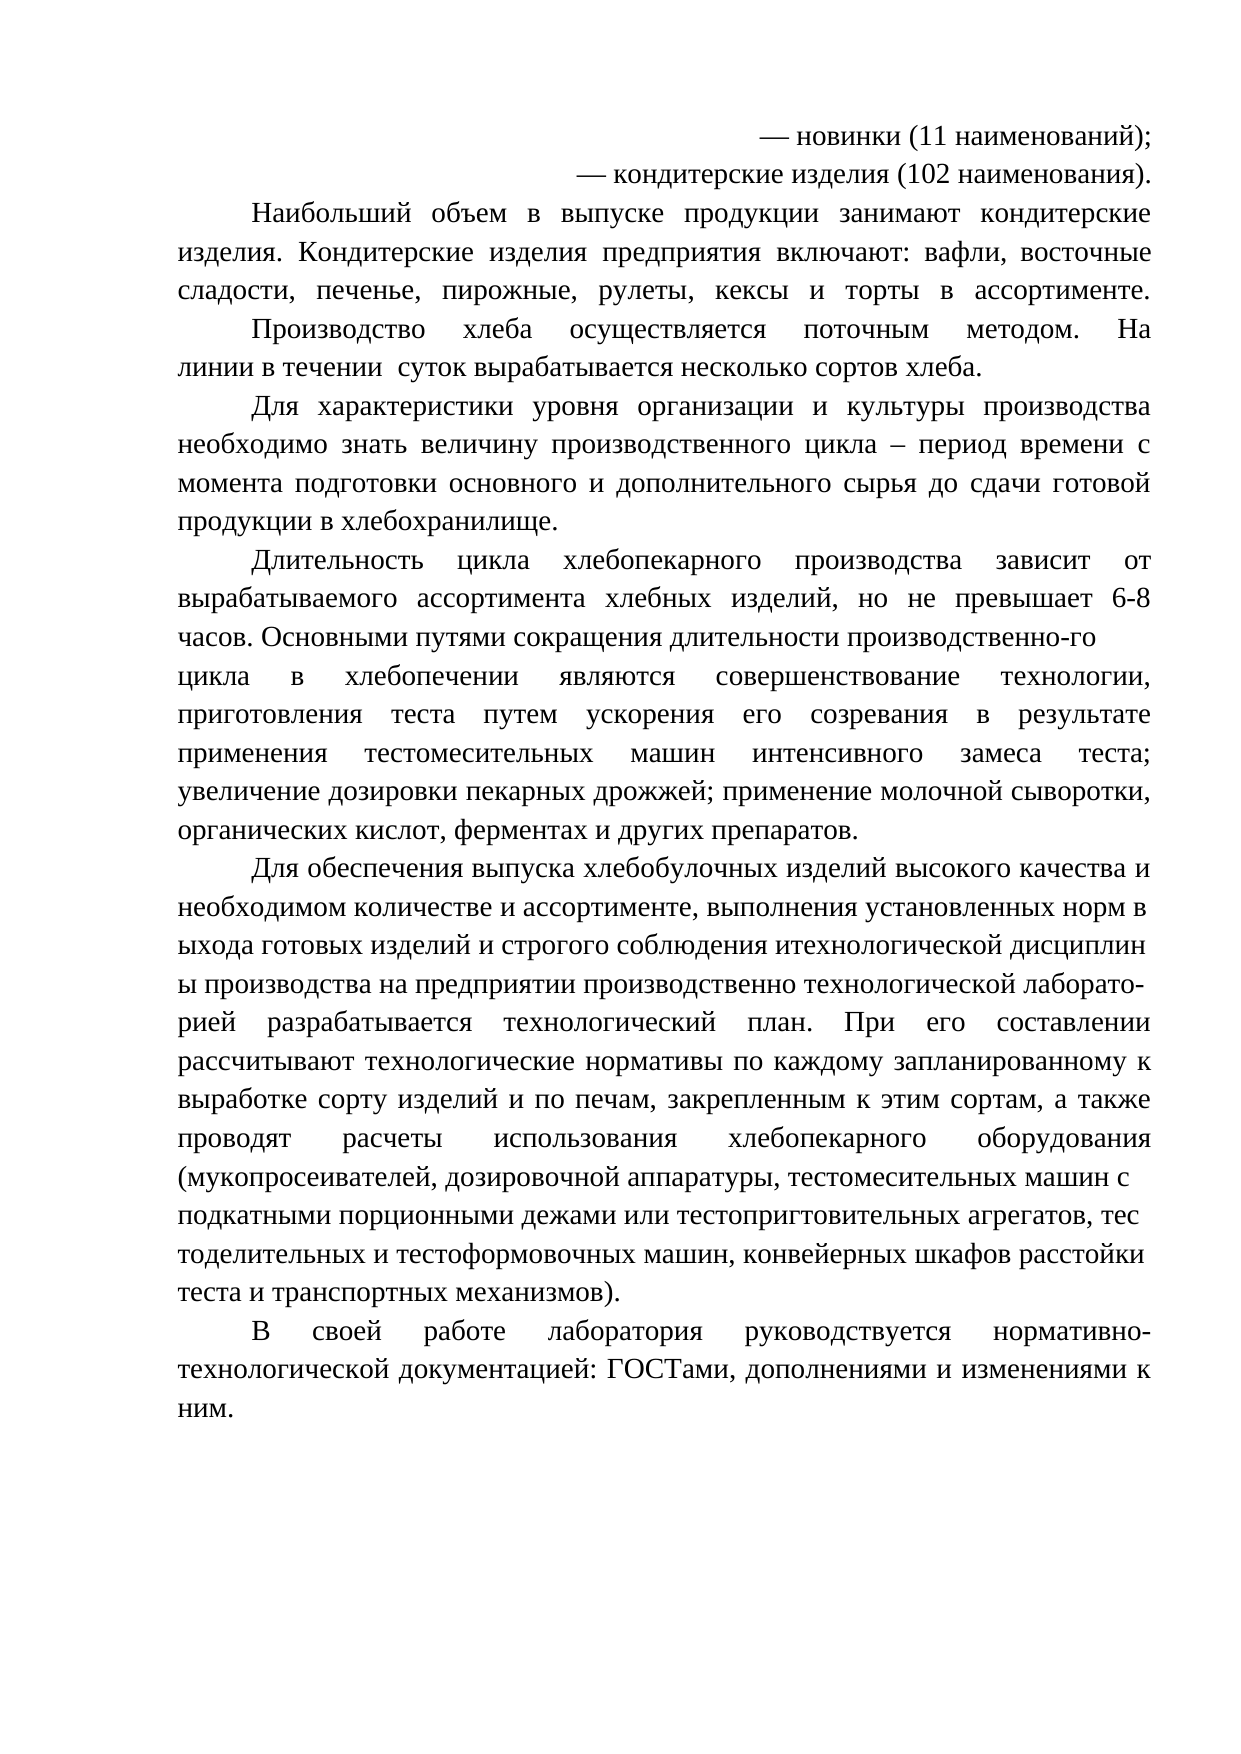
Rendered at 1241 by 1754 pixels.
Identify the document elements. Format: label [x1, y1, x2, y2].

text [177, 118, 1152, 1616]
